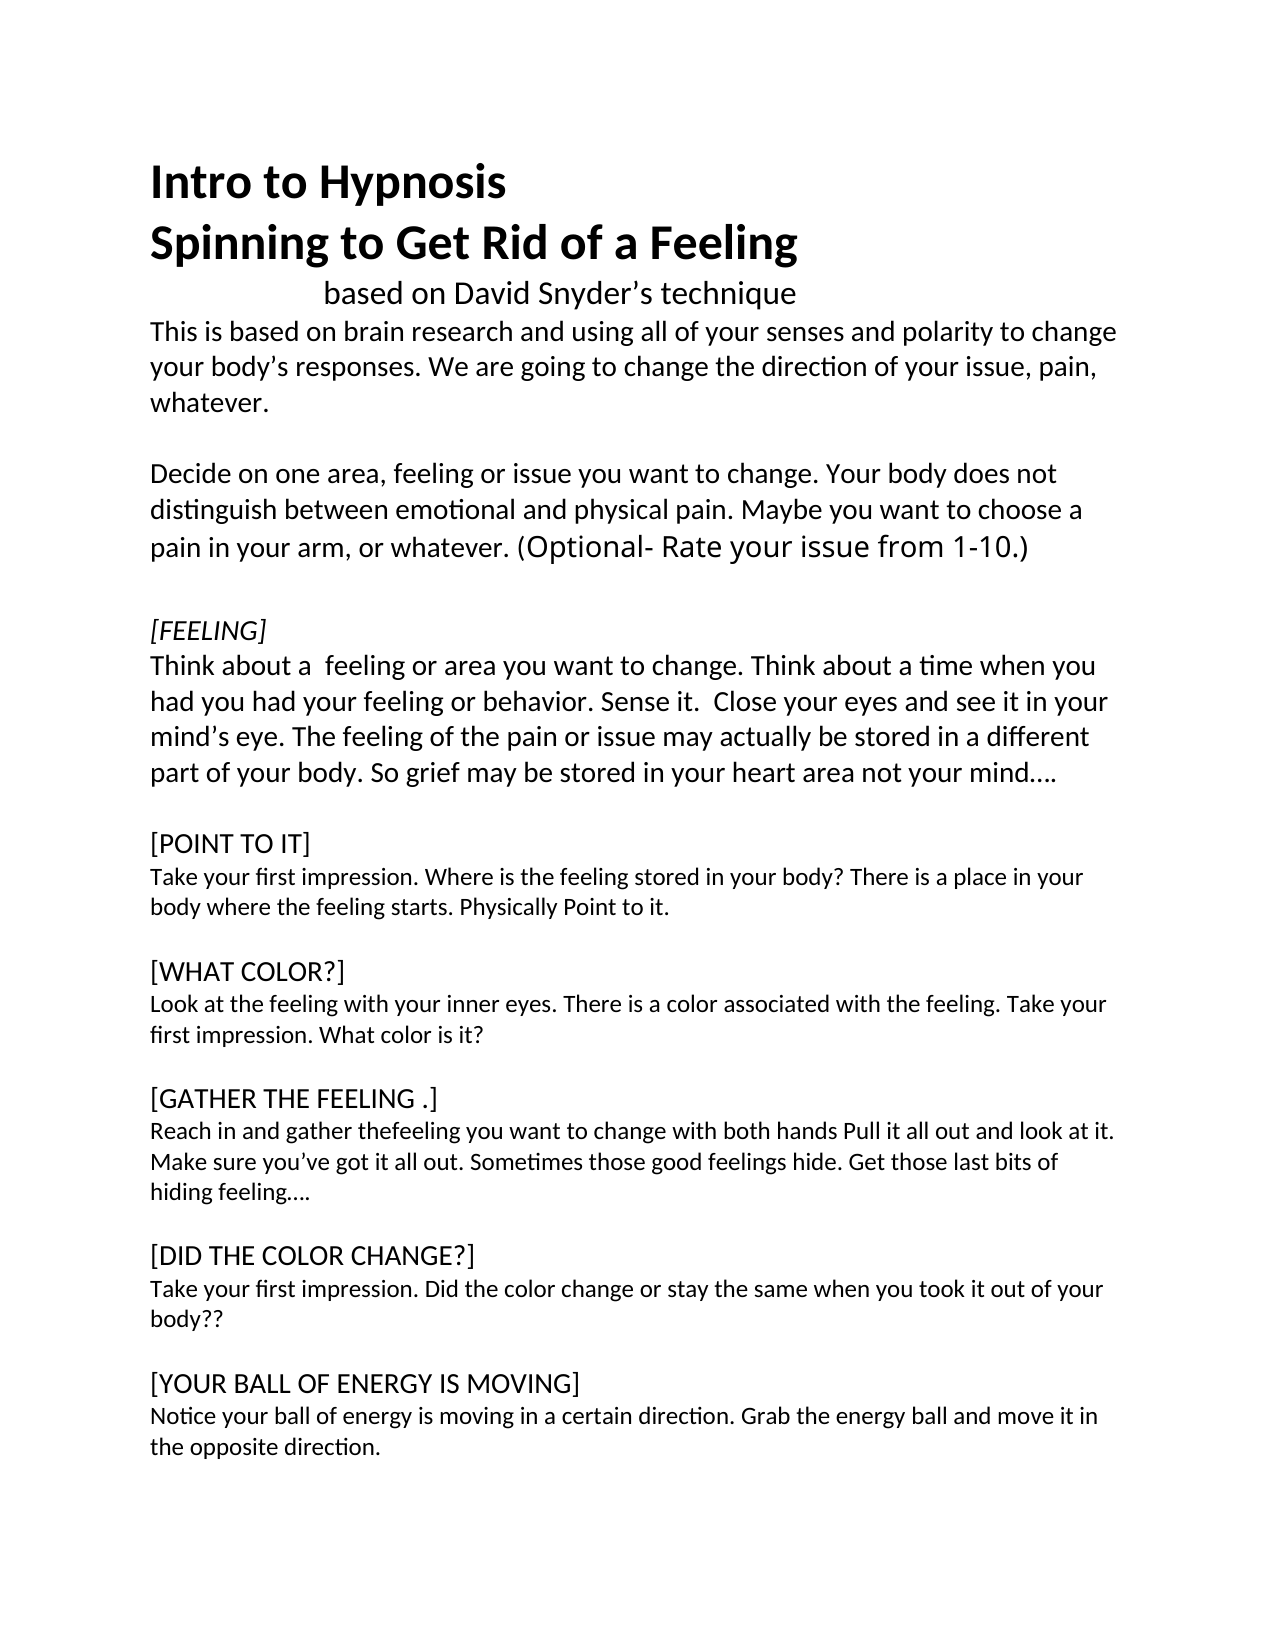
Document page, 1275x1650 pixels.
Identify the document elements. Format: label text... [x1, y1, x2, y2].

text Take your first impression. Did the color change or stay the same when you took it out of your body?? [150, 1273, 1125, 1334]
text Spinning to Get Rid of a Feeling [150, 211, 1125, 272]
text This is based on brain research and using all of your senses and polarity to change your body’s responses. We are going to change the direction of your issue, pain, whatever. [150, 313, 1125, 420]
text [POINT TO IT] [150, 825, 1125, 861]
text [DID THE COLOR CHANGE?] [150, 1237, 1125, 1273]
text Notice your ball of energy is moving in a certain direction. Grab the energy ball and move it in the opposite direction. [150, 1400, 1125, 1461]
text [FEELING] [150, 612, 1125, 647]
text based on David Snyder’s technique [150, 272, 1125, 313]
text Reach in and gather thefeeling you want to change with both hands Pull it all out and look at it. Make sure you’ve got it all out. Sometimes those good feelings hide. Get those last bits of hiding feeling…. [150, 1115, 1125, 1207]
text Decide on one area, feeling or issue you want to change. Your body does not distinguish between emotional and physical pain. Maybe you want to choose a pain in your arm, or whatever. (Optional- Rate your issue from 1-10.) [150, 455, 1125, 566]
text Look at the feeling with your inner eyes. There is a color associated with the feeling. Take your first impression. What color is it? [150, 988, 1125, 1049]
text Think about a feeling or area you want to change. Think about a time when you had you had your feeling or behavior. Sense it. Close your eyes and see it in your mind’s eye. The feeling of the pain or issue may actually be stored in a different part of your body. So grief may be stored in your heart area not your mind…. [150, 647, 1125, 790]
text Take your first impression. Where is the feeling stored in your body? There is a place in your body where the feeling starts. Physically Point to it. [150, 861, 1125, 922]
text [WHAT COLOR?] [150, 953, 1125, 988]
text [GATHER THE FEELING .] [150, 1080, 1125, 1115]
text Intro to Hypnosis [150, 150, 1125, 211]
text [YOUR BALL OF ENERGY IS MOVING] [150, 1365, 1125, 1400]
